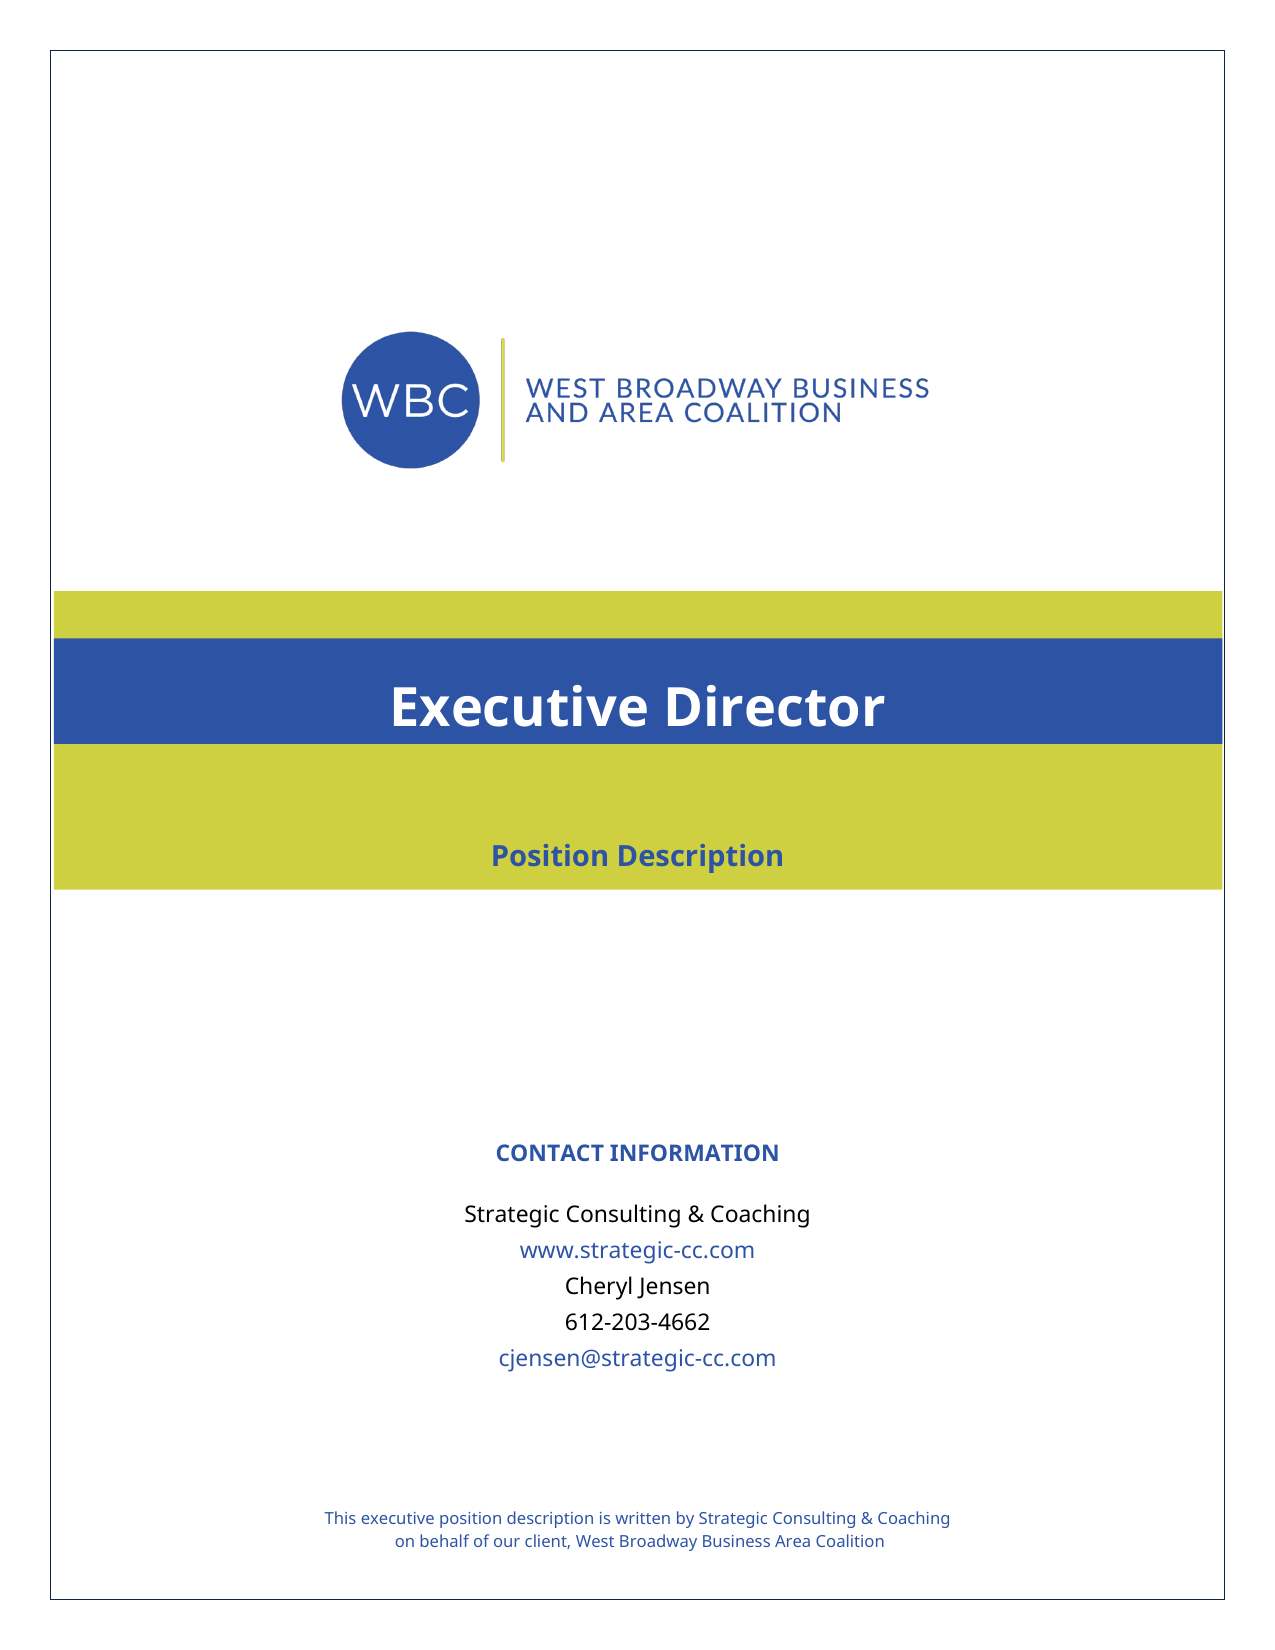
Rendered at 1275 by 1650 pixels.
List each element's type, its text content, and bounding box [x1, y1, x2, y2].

text Strategic Consulting & Coaching www.strategic-cc.com Cheryl Jensen 612-203-4662 cjensen@strategic-cc.com [150, 1198, 1125, 1373]
picture [300, 233, 975, 505]
text Executive Director [150, 668, 1125, 742]
text Position Description [150, 835, 1125, 874]
text CONTACT INFORMATION [150, 1137, 1125, 1168]
